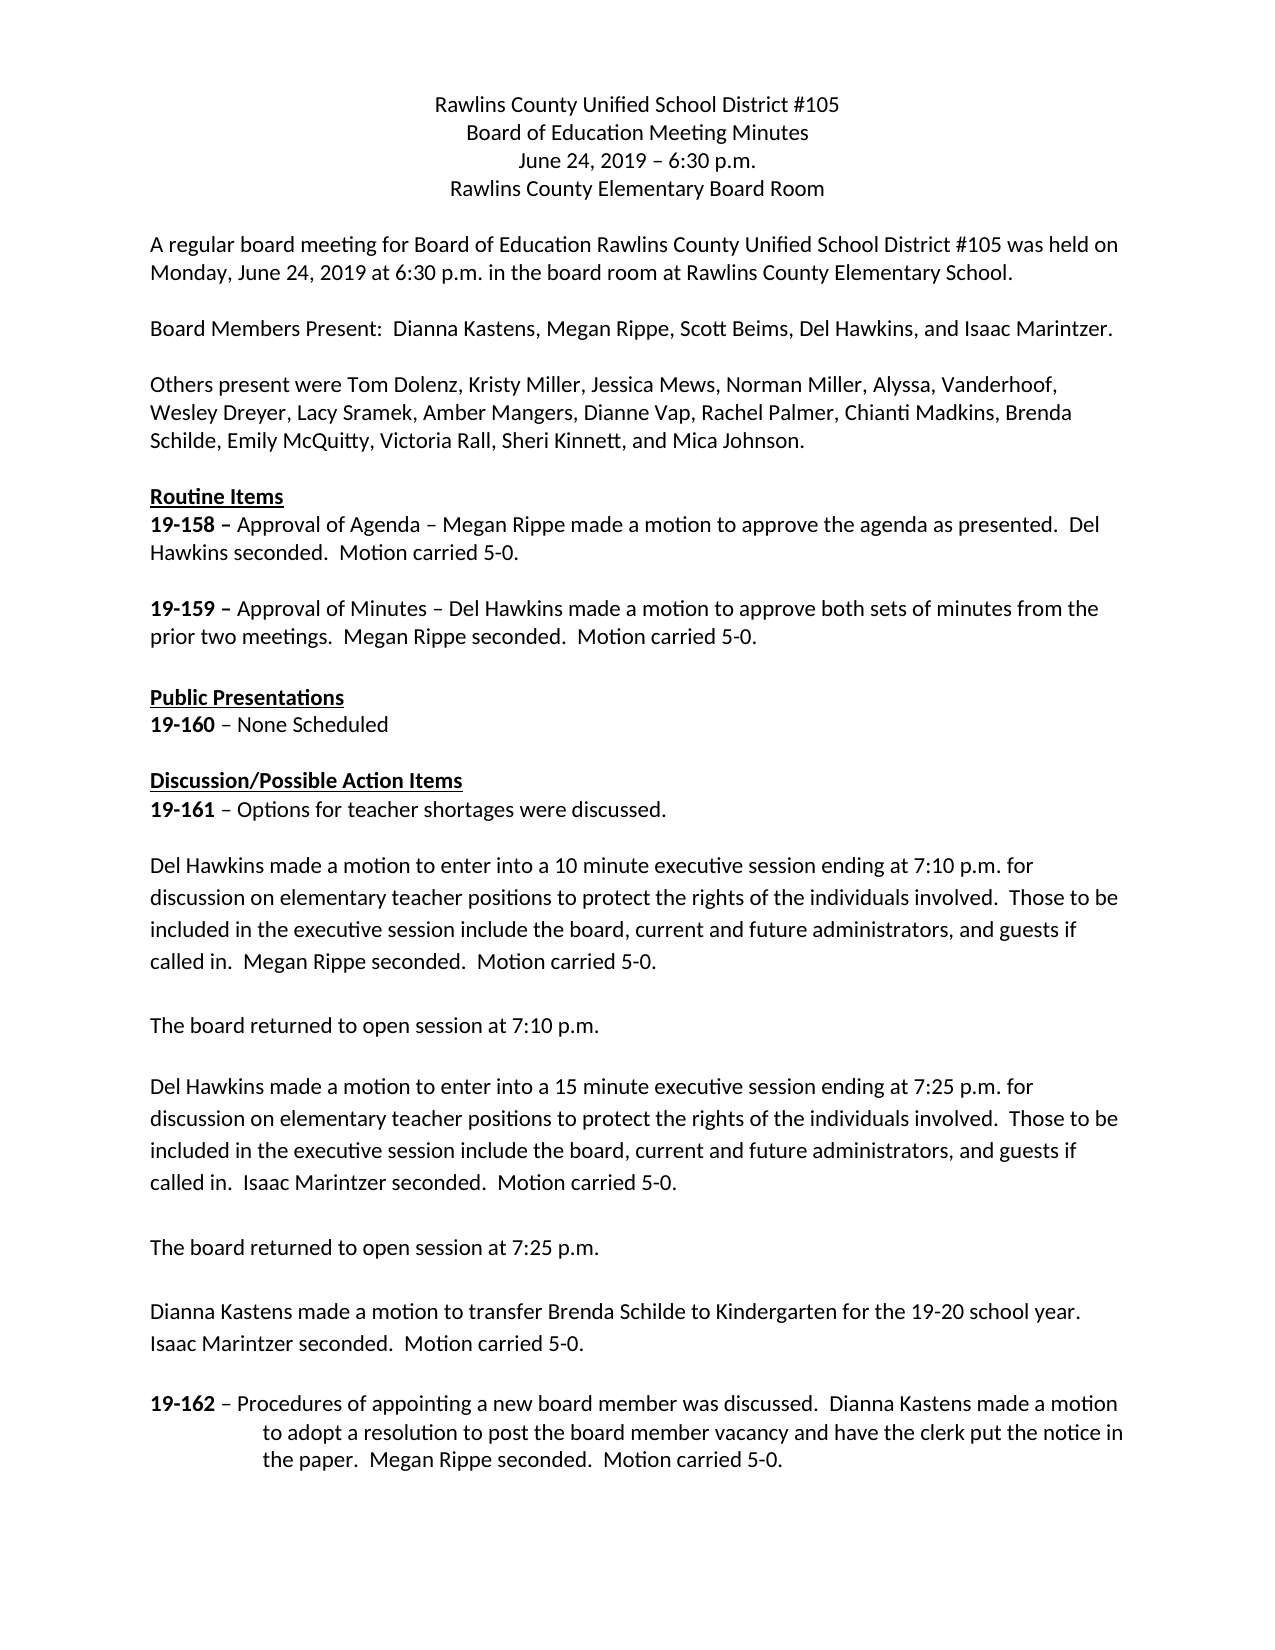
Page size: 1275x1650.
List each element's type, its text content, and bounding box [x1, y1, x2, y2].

text The board returned to open session at 7:25 p.m. [150, 1233, 1125, 1261]
text 19-159 – Approval of Minutes – Del Hawkins made a motion to approve both sets of minutes from the prior two meetings. Megan Rippe seconded. Motion carried 5-0. [150, 594, 1125, 650]
text Board Members Present: Dianna Kastens, Megan Rippe, Scott Beims, Del Hawkins, and Isaac Marintzer. [150, 314, 1125, 342]
text Routine Items [150, 482, 1125, 510]
text Dianna Kastens made a motion to transfer Brenda Schilde to Kindergarten for the 19-20 school year. Isaac Marintzer seconded. Motion carried 5-0. [150, 1297, 1125, 1357]
text Rawlins County Elementary Board Room [150, 174, 1125, 202]
text June 24, 2019 – 6:30 p.m. [150, 146, 1125, 174]
text 19-162 – Procedures of appointing a new board member was discussed. Dianna Kastens made a motion to adopt a resolution to post the board member vacancy and have the clerk put the notice in the paper. Megan Rippe seconded. Motion carried 5-0. [150, 1389, 1125, 1474]
text Board of Education Meeting Minutes [150, 118, 1125, 146]
text A regular board meeting for Board of Education Rawlins County Unified School District #105 was held on Monday, June 24, 2019 at 6:30 p.m. in the board room at Rawlins County Elementary School. [150, 230, 1125, 286]
text Del Hawkins made a motion to enter into a 10 minute executive session ending at 7:10 p.m. for discussion on elementary teacher positions to protect the rights of the individuals involved. Those to be included in the executive session include the board, current and future administrators, and guests if called in. Megan Rippe seconded. Motion carried 5-0. [150, 851, 1125, 975]
text Del Hawkins made a motion to enter into a 15 minute executive session ending at 7:25 p.m. for discussion on elementary teacher positions to protect the rights of the individuals involved. Those to be included in the executive session include the board, current and future administrators, and guests if called in. Isaac Marintzer seconded. Motion carried 5-0. [150, 1072, 1125, 1196]
text 19-161 – Options for teacher shortages were discussed. [150, 795, 1125, 823]
text Rawlins County Unified School District #105 [150, 90, 1125, 118]
text Discussion/Possible Action Items [150, 767, 1125, 795]
text The board returned to open session at 7:10 p.m. [150, 1012, 1125, 1040]
text Public Presentations [150, 683, 1125, 711]
text Others present were Tom Dolenz, Kristy Miller, Jessica Mews, Norman Miller, Alyssa, Vanderhoof, Wesley Dreyer, Lacy Sramek, Amber Mangers, Dianne Vap, Rachel Palmer, Chianti Madkins, Brenda Schilde, Emily McQuitty, Victoria Rall, Sheri Kinnett, and Mica Johnson. [150, 370, 1125, 454]
text 19-160 – None Scheduled [150, 711, 1125, 739]
text 19-158 – Approval of Agenda – Megan Rippe made a motion to approve the agenda as presented. Del Hawkins seconded. Motion carried 5-0. [150, 510, 1125, 566]
